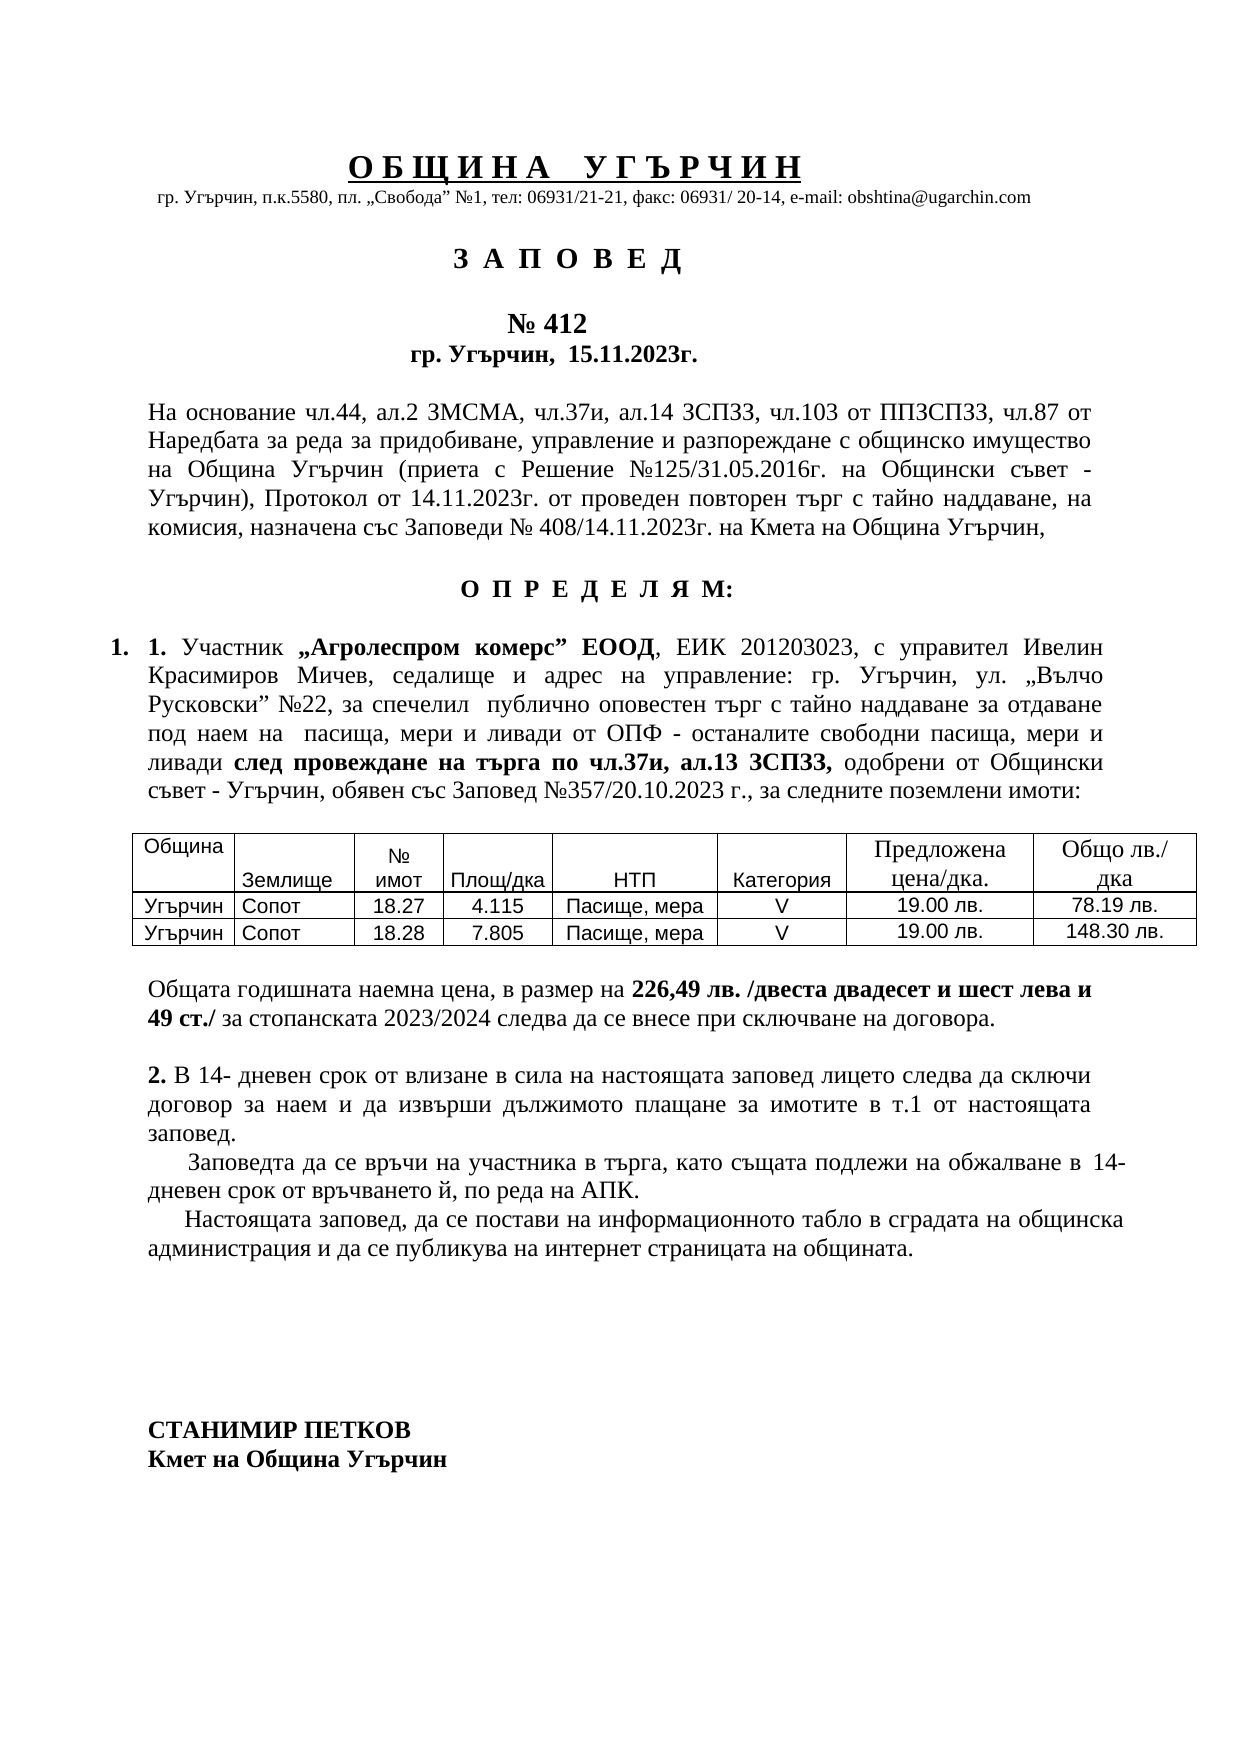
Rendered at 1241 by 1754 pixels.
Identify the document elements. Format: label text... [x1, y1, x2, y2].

table_cell 19.00 лв. [847, 893, 1033, 918]
text СТАНИМИР ПЕТКОВ [148, 1415, 1126, 1444]
table_header Предложена цена/дка. [847, 834, 1033, 891]
text гр. Угърчин, 15.11.2023г. [148, 339, 1205, 368]
table_cell Сопот [235, 919, 354, 944]
table_cell 19.00 лв. [847, 919, 1033, 944]
table_header НТП [553, 834, 717, 891]
text № 412 [148, 306, 1205, 339]
table_cell 7.805 [444, 919, 552, 944]
table_cell Сопот [235, 893, 354, 918]
table_cell Угърчин [133, 893, 234, 918]
text 2. В 14- дневен срок от влизане в сила на настоящата заповед лицето следва да сключи договор за наем и да извърши дължимото плащане за имотите в т.1 от настоящата заповед. [148, 1061, 1093, 1147]
text З А П О В Е Д [148, 241, 1205, 274]
text О Б Щ И Н А У Г Ъ Р Ч И Н [148, 148, 1205, 186]
table_header Землище [235, 834, 354, 891]
table_header Площ/дка [444, 834, 552, 891]
table_header Община [133, 834, 234, 891]
text На основание чл.44, ал.2 ЗМСМА, чл.37и, ал.14 ЗСПЗЗ, чл.103 от ППЗСПЗЗ, чл.87 от Наредбата за реда за придобиване, управление и разпореждане с общинско имущество на Община Угърчин (приета с Решение №125/31.05.2016г. на Общински съвет - Угърчин), Протокол от 14.11.2023г. от проведен повторен търг с тайно наддаване, на комисия, назначена със Заповеди № 408/14.11.2023г. на Кмета на Община Угърчин, [148, 397, 1093, 541]
table_header № имот [355, 834, 443, 891]
text Общата годишната наемна цена, в размер на 226,49 лв. /двеста двадесет и шест лева и 49 ст./ за стопанската 2023/2024 следва да се внесе при сключване на договора. [148, 974, 1093, 1032]
table_header Категория [718, 834, 846, 891]
table_header Общо лв./ дка [1034, 834, 1196, 891]
list 1. Участник „Агролеспром комерс” ЕООД, ЕИК 201203023, с управител Ивелин Красимиров Мичев, седалище и адрес на управление: гр. Угърчин, ул. „Вълчо Русковски” №22, за спечелил публично оповестен търг с тайно наддаване за отдаване под наем на пасища, мери и ливади от ОПФ - останалите свободни пасища, мери и ливади след провеждане на търга по чл.37и, ал.13 ЗСПЗЗ, одобрени от Общински съвет - Угърчин, обявен със Заповед №357/20.10.2023 г., за следните поземлени имоти: [110, 632, 1104, 804]
text Заповедта да се връчи на участника в търга, като същата подлежи на обжалване в 14-дневен срок от връчването й, по реда на АПК. [148, 1147, 1126, 1204]
table_cell 4.115 [444, 893, 552, 918]
text Кмет на Община Угърчин [148, 1444, 1126, 1473]
text Настоящата заповед, да се постави на информационното табло в сградата на общинска администрация и да се публикува на интернет страницата на общината. [148, 1204, 1126, 1262]
table_cell 78.19 лв. [1034, 893, 1196, 918]
table_cell Пасище, мера [553, 893, 717, 918]
table_cell V [718, 919, 846, 944]
table_cell 148.30 лв. [1034, 919, 1196, 944]
table_cell 18.28 [355, 919, 443, 944]
table_cell V [718, 893, 846, 918]
table_cell 18.27 [355, 893, 443, 918]
text гр. Угърчин, п.к.5580, пл. „Свобода” №1, тел: 06931/21-21, факс: 06931/ 20-14, е-mail: obshtina@ugarchin.com [148, 186, 1036, 207]
table_cell Угърчин [133, 919, 234, 944]
text О П Р Е Д Е Л Я М: [110, 574, 1107, 603]
table_cell Пасище, мера [553, 919, 717, 944]
